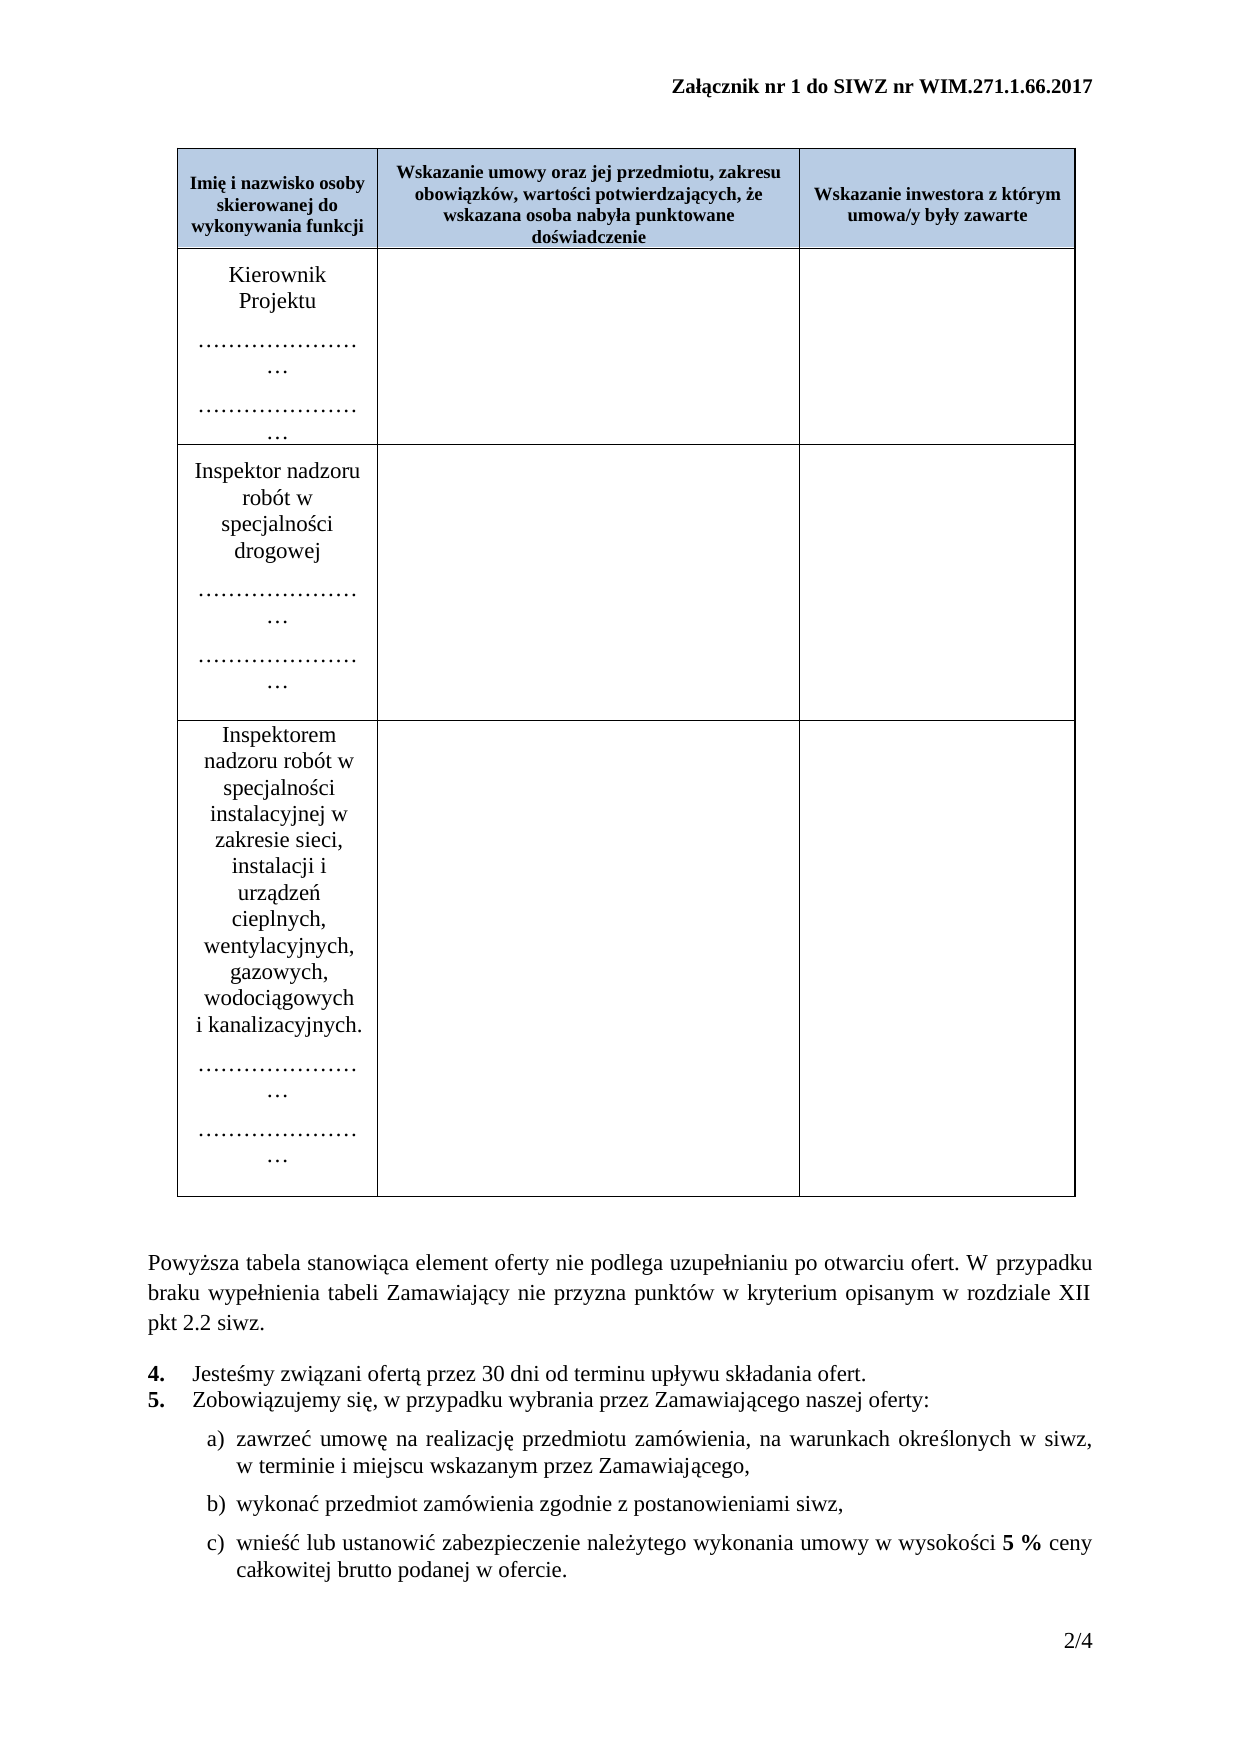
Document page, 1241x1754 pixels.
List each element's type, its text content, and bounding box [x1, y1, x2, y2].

list zawrzeć umowę na realizację przedmiotu zamówienia, na warunkach określonych w siwz, w terminie i miejscu wskazanym przez Zamawiającego, [207, 1425, 1093, 1478]
list wykonać przedmiot zamówienia zgodnie z postanowieniami siwz, [207, 1491, 1093, 1517]
list wnieść lub ustanowić zabezpieczenie należytego wykonania umowy w wysokości 5 % ceny całkowitej brutto podanej w ofercie. [207, 1529, 1093, 1582]
table_header Wskazanie umowy oraz jej przedmiotu, zakresu obowiązków, wartości potwierdzających, że wskazana osoba nabyła punktowane doświadczenie [378, 149, 799, 247]
table_cell [378, 249, 799, 444]
list Jesteśmy związani ofertą przez 30 dni od terminu upływu składania ofert. [148, 1360, 1093, 1386]
table_cell [800, 721, 1074, 1196]
table_cell [800, 249, 1074, 444]
table_cell Inspektor nadzoru robót w specjalności drogowej …………………… …………………… [178, 445, 377, 720]
table_cell [378, 445, 799, 720]
table_header Imię i nazwisko osoby skierowanej do wykonywania funkcji [178, 149, 377, 247]
list Zobowiązujemy się, w przypadku wybrania przez Zamawiającego naszej oferty: [148, 1386, 1093, 1413]
table_cell Inspektorem nadzoru robót w specjalności instalacyjnej w zakresie sieci, instalacji i urządzeń cieplnych, wentylacyjnych, gazowych, wodociągowych i kanalizacyjnych. …………………… …………………… [178, 721, 377, 1196]
table_cell [800, 445, 1074, 720]
table_cell [378, 721, 799, 1196]
table_cell Kierownik Projektu …………………… …………………… [178, 249, 377, 444]
text Powyższa tabela stanowiąca element oferty nie podlega uzupełnianiu po otwarciu ofert. W przypadku braku wypełnienia tabeli Zamawiający nie przyzna punktów w kryterium opisanym w rozdziale XII pkt 2.2 siwz. [148, 1249, 1093, 1335]
table_header Wskazanie inwestora z którym umowa/y były zawarte [800, 149, 1074, 247]
